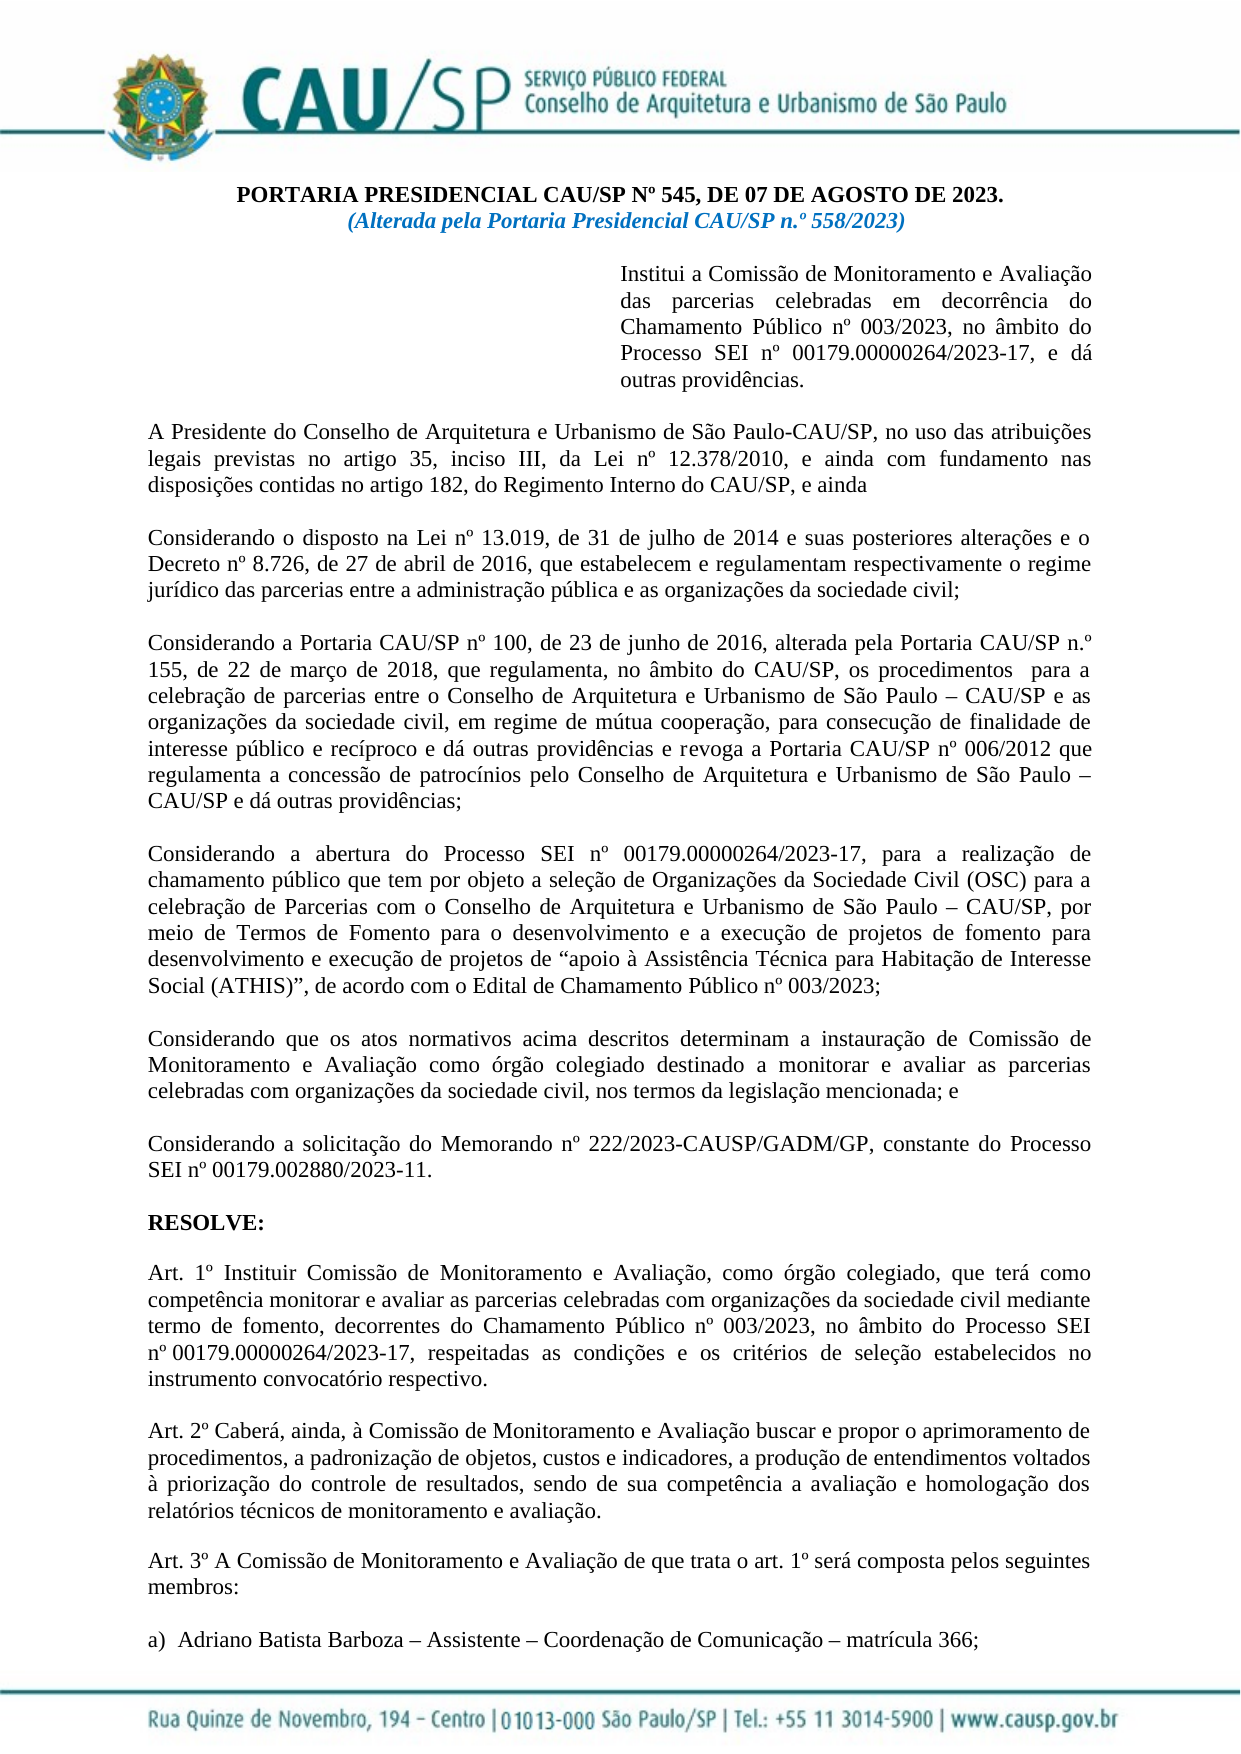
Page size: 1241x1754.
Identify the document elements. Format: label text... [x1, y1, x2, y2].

text Considerando a Portaria CAU/SP nº 100, de 23 de junho de 2016, alterada pela Portaria CAU/SP n.º 155, de 22 de março de 2018, que regulamenta, no âmbito do CAU/SP, os procedimentos para a celebração de parcerias entre o Conselho de Arquitetura e Urbanismo de São Paulo – CAU/SP e as organizações da sociedade civil, em regime de mútua cooperação, para consecução de finalidade de interesse público e recíproco e dá outras providências e revoga a Portaria CAU/SP nº 006/2012 que regulamenta a concessão de patrocínios pelo Conselho de Arquitetura e Urbanismo de São Paulo – CAU/SP e dá outras providências; [148, 629, 1093, 814]
picture [0, 1670, 1241, 1753]
text Considerando a solicitação do Memorando nº 222/2023-CAUSP/GADM/GP, constante do Processo SEI nº 00179.002880/2023-11. [148, 1130, 1093, 1183]
text Considerando o disposto na Lei nº 13.019, de 31 de julho de 2014 e suas posteriores alterações e o Decreto nº 8.726, de 27 de abril de 2016, que estabelecem e regulamentam respectivamente o regime jurídico das parcerias entre a administração pública e as organizações da sociedade civil; [148, 524, 1093, 603]
text RESOLVE: [148, 1209, 1093, 1235]
picture [0, 1, 1241, 172]
text Art. 3º A Comissão de Monitoramento e Avaliação de que trata o art. 1º será composta pelos seguintes membros: [148, 1547, 1093, 1600]
text PORTARIA PRESIDENCIAL CAU/SP Nº 545, DE 07 DE AGOSTO DE 2023. [148, 181, 1093, 208]
text Considerando que os atos normativos acima descritos determinam a instauração de Comissão de Monitoramento e Avaliação como órgão colegiado destinado a monitorar e avaliar as parcerias celebradas com organizações da sociedade civil, nos termos da legislação mencionada; e [148, 1024, 1093, 1104]
list Adriano Batista Barboza – Assistente – Coordenação de Comunicação – matrícula 366; [148, 1626, 1093, 1652]
text A Presidente do Conselho de Arquitetura e Urbanismo de São Paulo-CAU/SP, no uso das atribuições legais previstas no artigo 35, inciso III, da Lei nº 12.378/2010, e ainda com fundamento nas disposições contidas no artigo 182, do Regimento Interno do CAU/SP, e ainda [148, 418, 1093, 497]
text Art. 2º Caberá, ainda, à Comissão de Monitoramento e Avaliação buscar e propor o aprimoramento de procedimentos, a padronização de objetos, custos e indicadores, a produção de entendimentos voltados à priorização do controle de resultados, sendo de sua competência a avaliação e homologação dos relatórios técnicos de monitoramento e avaliação. [148, 1418, 1093, 1523]
text (Alterada pela Portaria Presidencial CAU/SP n.º 558/2023) [103, 208, 1152, 234]
text Art. 1º Instituir Comissão de Monitoramento e Avaliação, como órgão colegiado, que terá como competência monitorar e avaliar as parcerias celebradas com organizações da sociedade civil mediante termo de fomento, decorrentes do Chamamento Público nº 003/2023, no âmbito do Processo SEI nº 00179.00000264/2023-17, respeitadas as condições e os critérios de seleção estabelecidos no instrumento convocatório respectivo. [148, 1259, 1093, 1391]
text Considerando a abertura do Processo SEI nº 00179.00000264/2023-17, para a realização de chamamento público que tem por objeto a seleção de Organizações da Sociedade Civil (OSC) para a celebração de Parcerias com o Conselho de Arquitetura e Urbanismo de São Paulo – CAU/SP, por meio de Termos de Fomento para o desenvolvimento e a execução de projetos de fomento para desenvolvimento e execução de projetos de “apoio à Assistência Técnica para Habitação de Interesse Social (ATHIS)”, de acordo com o Edital de Chamamento Público nº 003/2023; [148, 840, 1093, 998]
text Institui a Comissão de Monitoramento e Avaliação das parcerias celebradas em decorrência do Chamamento Público nº 003/2023, no âmbito do Processo SEI nº 00179.00000264/2023-17, e dá outras providências. [620, 260, 1093, 392]
